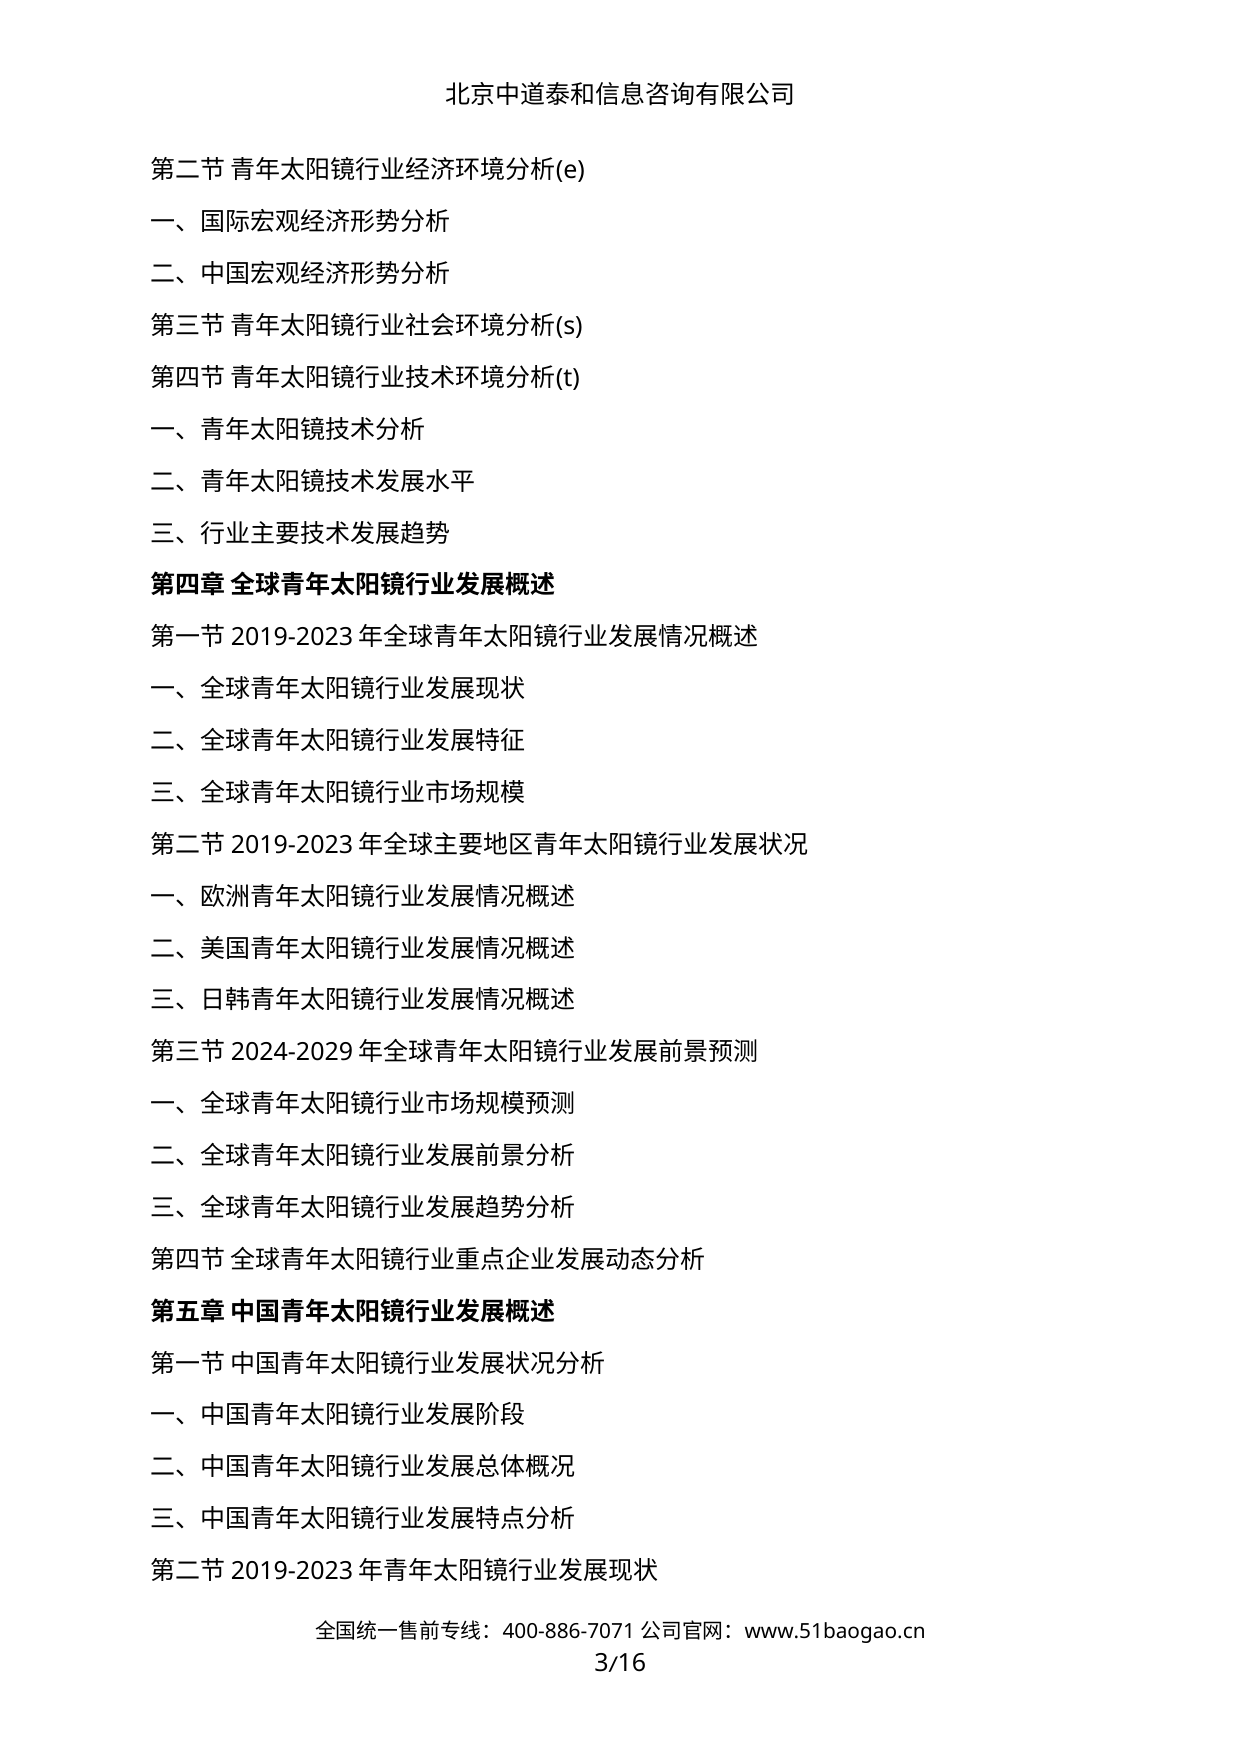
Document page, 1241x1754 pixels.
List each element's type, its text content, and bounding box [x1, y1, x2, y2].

text 二、中国青年太阳镜行业发展总体概况 [150, 1447, 1090, 1483]
text 第一节 2019-2023年全球青年太阳镜行业发展情况概述 [150, 617, 1090, 653]
text 一、全球青年太阳镜行业发展现状 [150, 669, 1090, 705]
text 一、全球青年太阳镜行业市场规模预测 [150, 1084, 1090, 1120]
text 三、中国青年太阳镜行业发展特点分析 [150, 1499, 1090, 1535]
text 三、行业主要技术发展趋势 [150, 513, 1090, 549]
text 一、国际宏观经济形势分析 [150, 202, 1090, 238]
text 第五章 中国青年太阳镜行业发展概述 [150, 1291, 1090, 1327]
text 第四章 全球青年太阳镜行业发展概述 [150, 565, 1090, 601]
text 第三节 青年太阳镜行业社会环境分析(s) [150, 306, 1090, 342]
text 三、全球青年太阳镜行业发展趋势分析 [150, 1187, 1090, 1224]
text 二、青年太阳镜技术发展水平 [150, 461, 1090, 497]
text 第四节 全球青年太阳镜行业重点企业发展动态分析 [150, 1239, 1090, 1276]
text 一、欧洲青年太阳镜行业发展情况概述 [150, 876, 1090, 912]
text 二、全球青年太阳镜行业发展前景分析 [150, 1136, 1090, 1172]
text 第二节 2019-2023年全球主要地区青年太阳镜行业发展状况 [150, 824, 1090, 861]
text 三、日韩青年太阳镜行业发展情况概述 [150, 980, 1090, 1016]
text 一、中国青年太阳镜行业发展阶段 [150, 1395, 1090, 1431]
text 一、青年太阳镜技术分析 [150, 409, 1090, 446]
text 二、美国青年太阳镜行业发展情况概述 [150, 928, 1090, 964]
text 第四节 青年太阳镜行业技术环境分析(t) [150, 357, 1090, 394]
text 第三节 2024-2029年全球青年太阳镜行业发展前景预测 [150, 1032, 1090, 1068]
text 第一节 中国青年太阳镜行业发展状况分析 [150, 1343, 1090, 1379]
text 第二节 2019-2023年青年太阳镜行业发展现状 [150, 1551, 1090, 1587]
text 第二节 青年太阳镜行业经济环境分析(e) [150, 150, 1090, 186]
text 三、全球青年太阳镜行业市场规模 [150, 772, 1090, 809]
text 二、中国宏观经济形势分析 [150, 254, 1090, 290]
text 二、全球青年太阳镜行业发展特征 [150, 721, 1090, 757]
